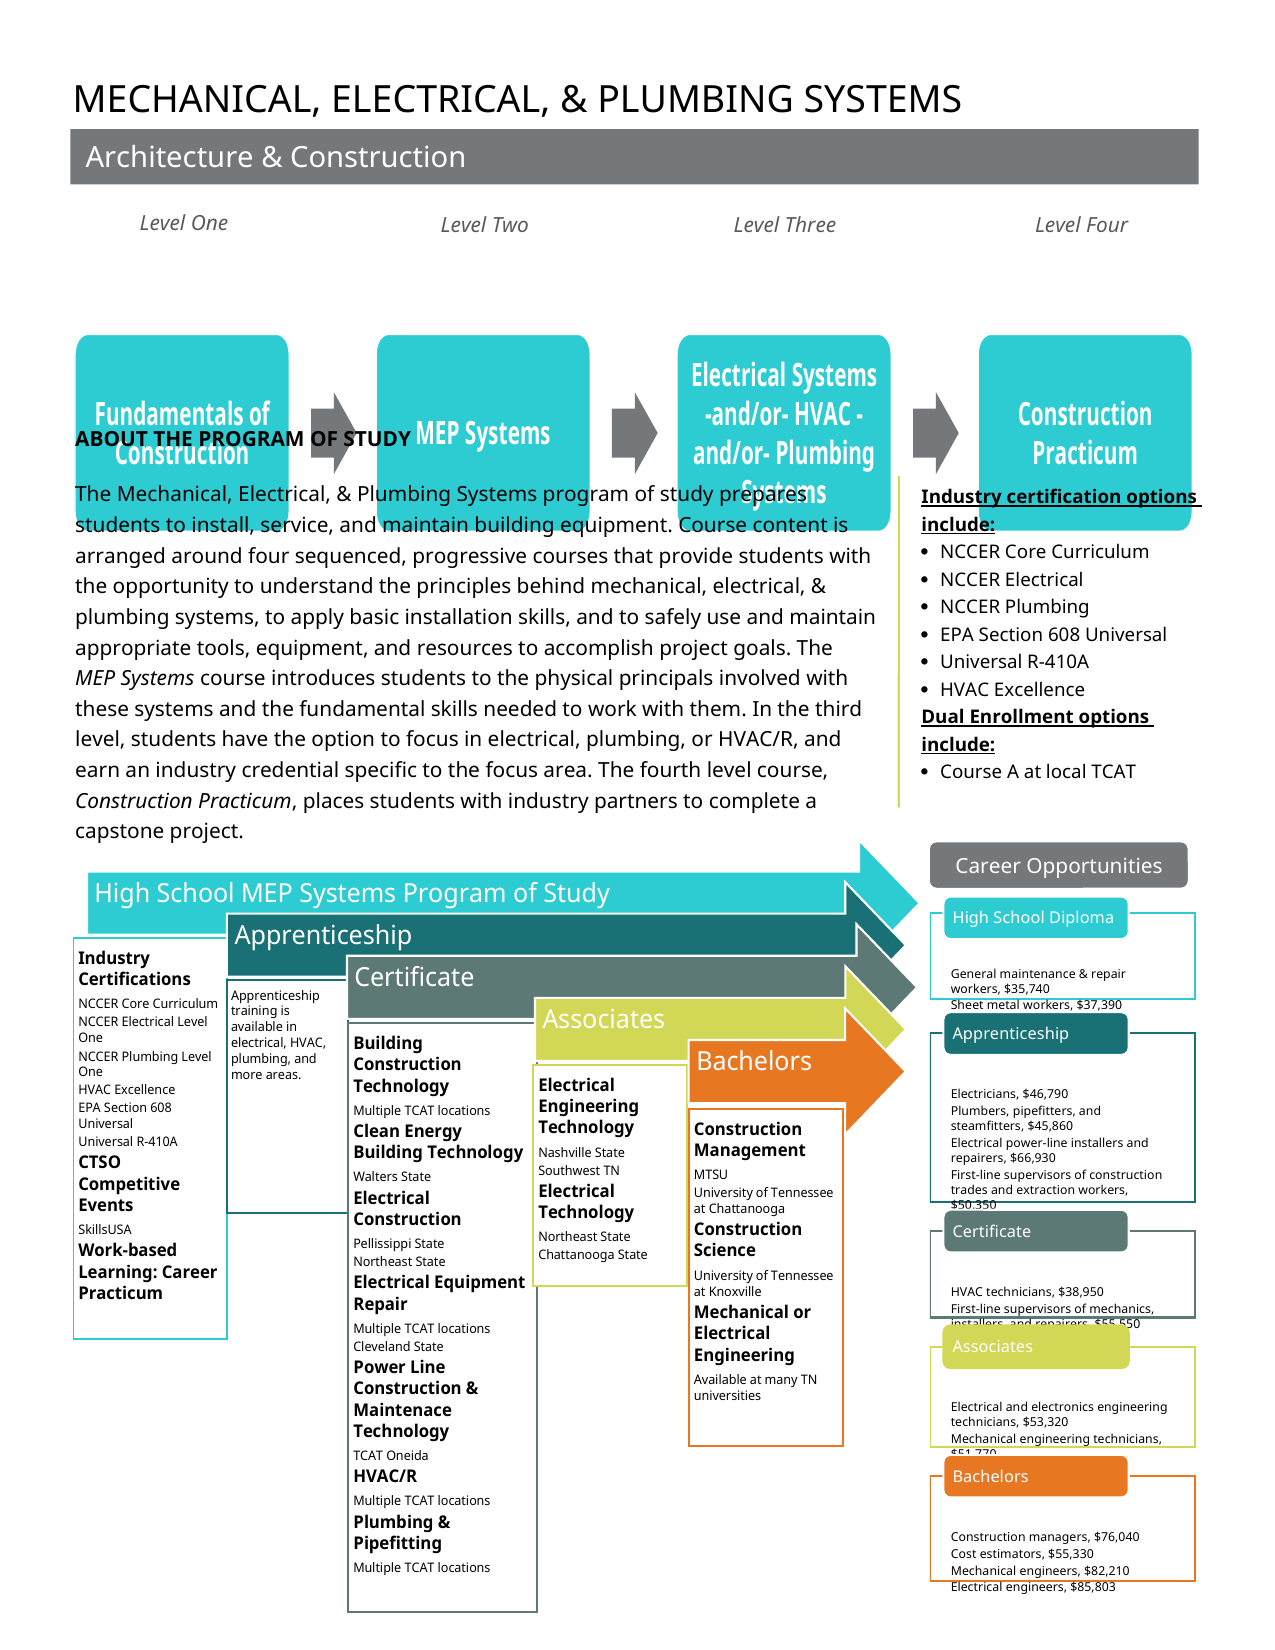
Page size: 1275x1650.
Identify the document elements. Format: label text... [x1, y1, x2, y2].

text The Mechanical, Electrical, & Plumbing Systems program of study prepares students to install, service, and maintain building equipment. Course content is arranged around four sequenced, progressive courses that provide students with the opportunity to understand the principles behind mechanical, electrical, & plumbing systems, to apply basic installation skills, and to safely use and maintain appropriate tools, equipment, and resources to accomplish project goals. The MEP Systems course introduces students to the physical principals involved with these systems and the fundamental skills needed to work with them. In the third level, students have the option to focus in electrical, plumbing, or HVAC/R, and earn an industry credential specific to the focus area. The fourth level course, Construction Practicum, places students with industry partners to complete a capstone project. [75, 479, 1200, 845]
list ABOUT THE PROGRAM OF STUDY [75, 424, 1200, 452]
